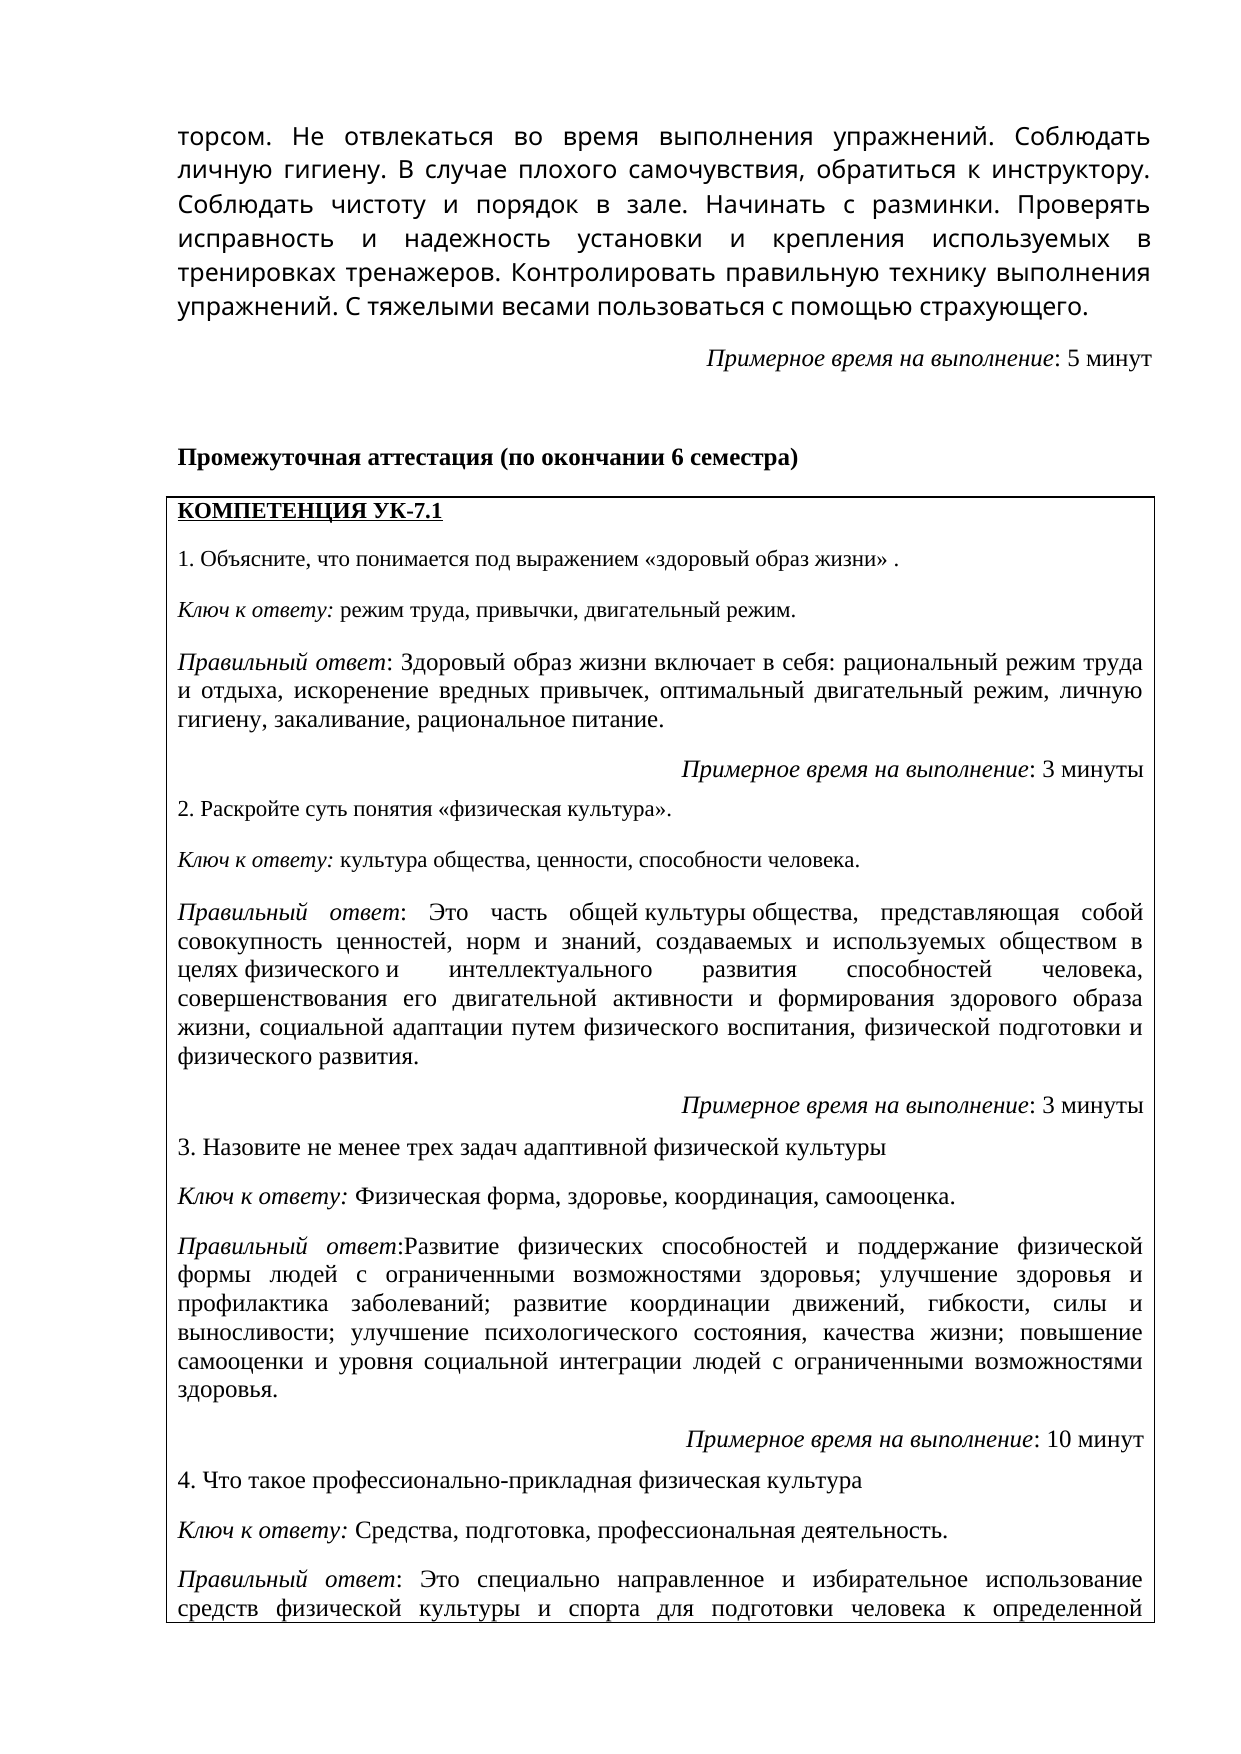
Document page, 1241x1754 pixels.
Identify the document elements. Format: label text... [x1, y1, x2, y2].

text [177, 118, 1152, 322]
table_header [167, 498, 1154, 1622]
text Примерное время на выполнение: 5 минут [177, 343, 1152, 372]
text Промежуточная аттестация (по окончании 6 семестра) [177, 442, 1152, 471]
